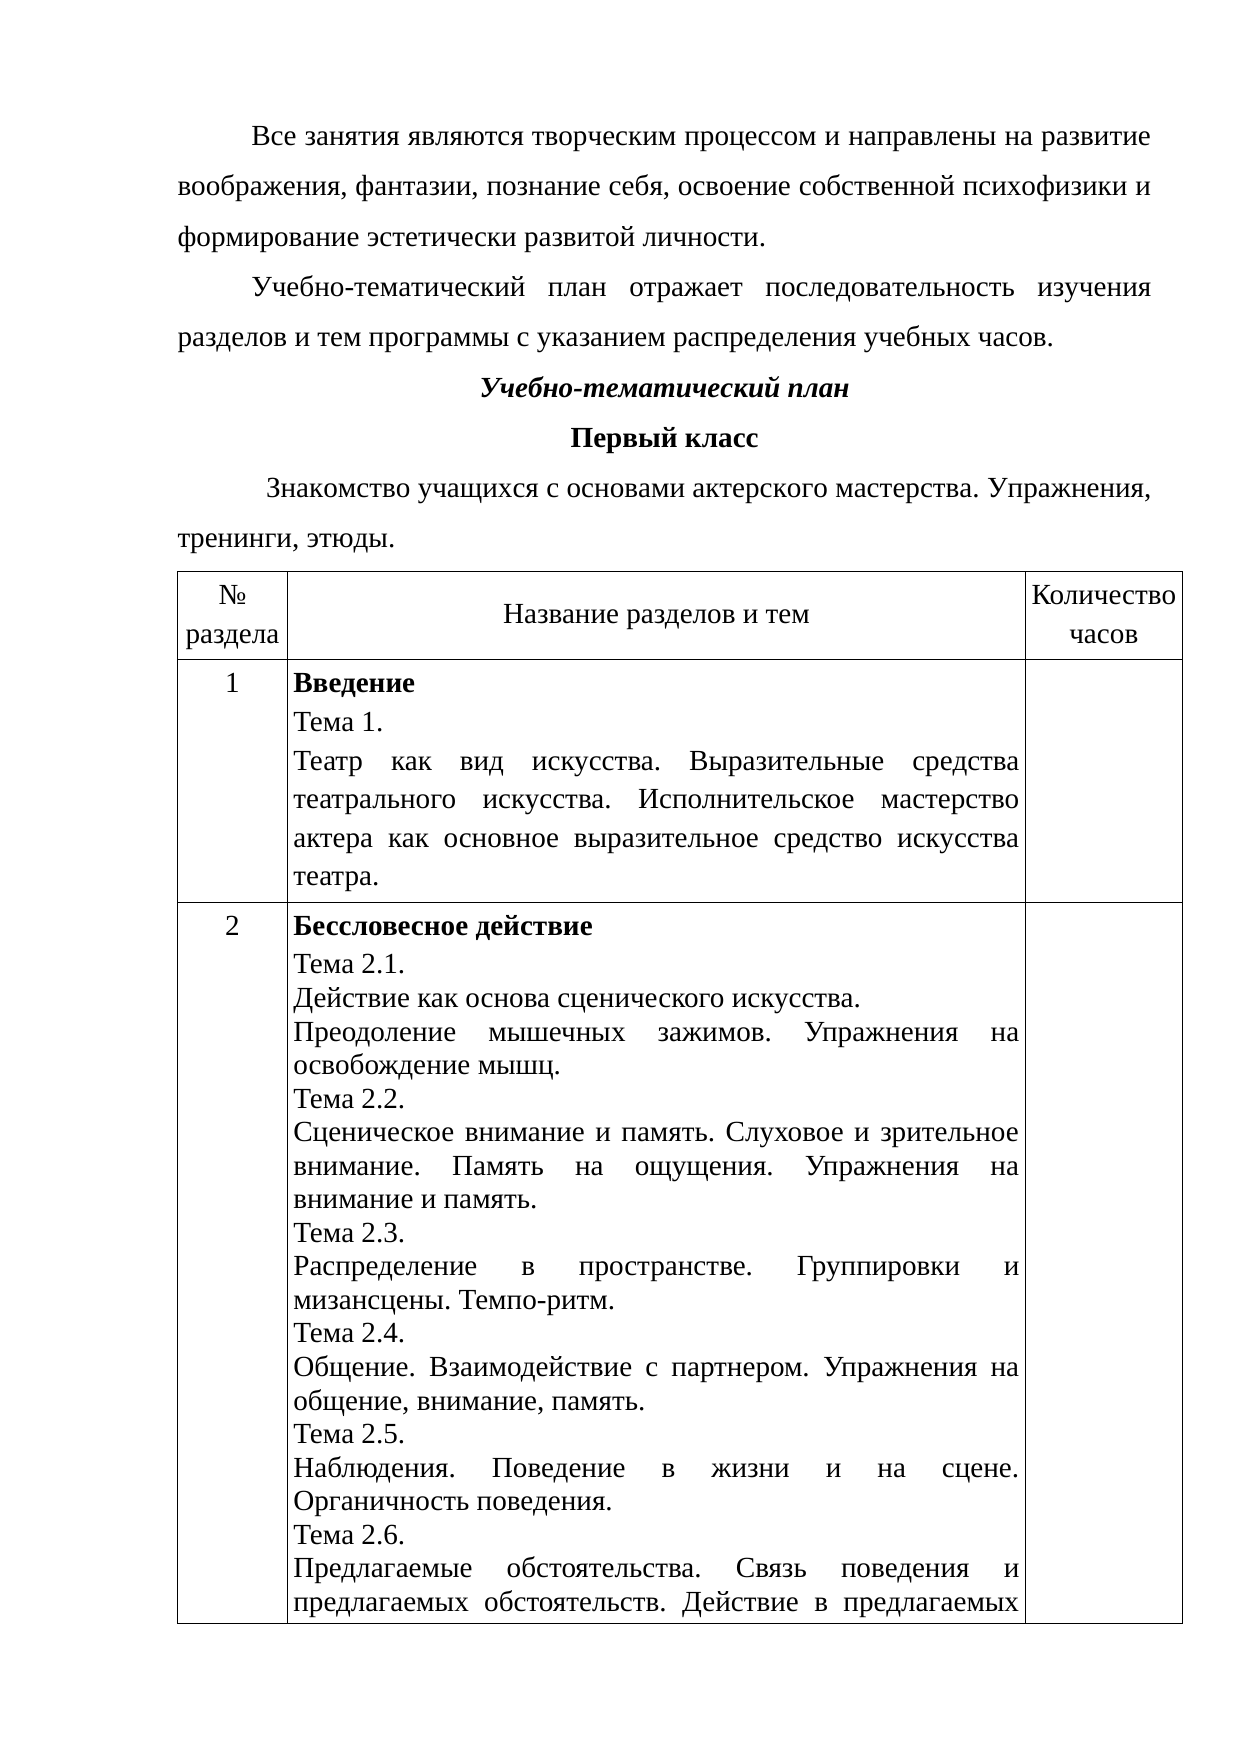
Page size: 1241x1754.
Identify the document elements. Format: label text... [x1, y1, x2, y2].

table_header Название разделов и тем [288, 572, 1025, 659]
table_cell [1026, 903, 1182, 1623]
table_cell Введение Тема 1. Театр как вид искусства. Выразительные средства театрального искусства. Исполнительское мастерство актера как основное выразительное средство искусства театра. [288, 660, 1025, 902]
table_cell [288, 903, 1025, 1623]
table_header № раздела [178, 572, 287, 659]
table_cell 2 [178, 903, 287, 1623]
table_header Количество часов [1026, 572, 1182, 659]
table_cell 1 [178, 660, 287, 902]
text Знакомство учащихся с основами актерского мастерства. Упражнения, тренинги, этюды. [177, 470, 1152, 554]
text Все занятия являются творческим процессом и направлены на развитие воображения, фантазии, познание себя, освоение собственной психофизики и формирование эстетически развитой личности. [177, 118, 1152, 252]
text Учебно-тематический план отражает последовательность изучения разделов и тем программы с указанием распределения учебных часов. [177, 269, 1152, 353]
table_cell [1026, 660, 1182, 902]
text Первый класс [177, 420, 1152, 453]
text Учебно-тематический план [177, 370, 1152, 403]
